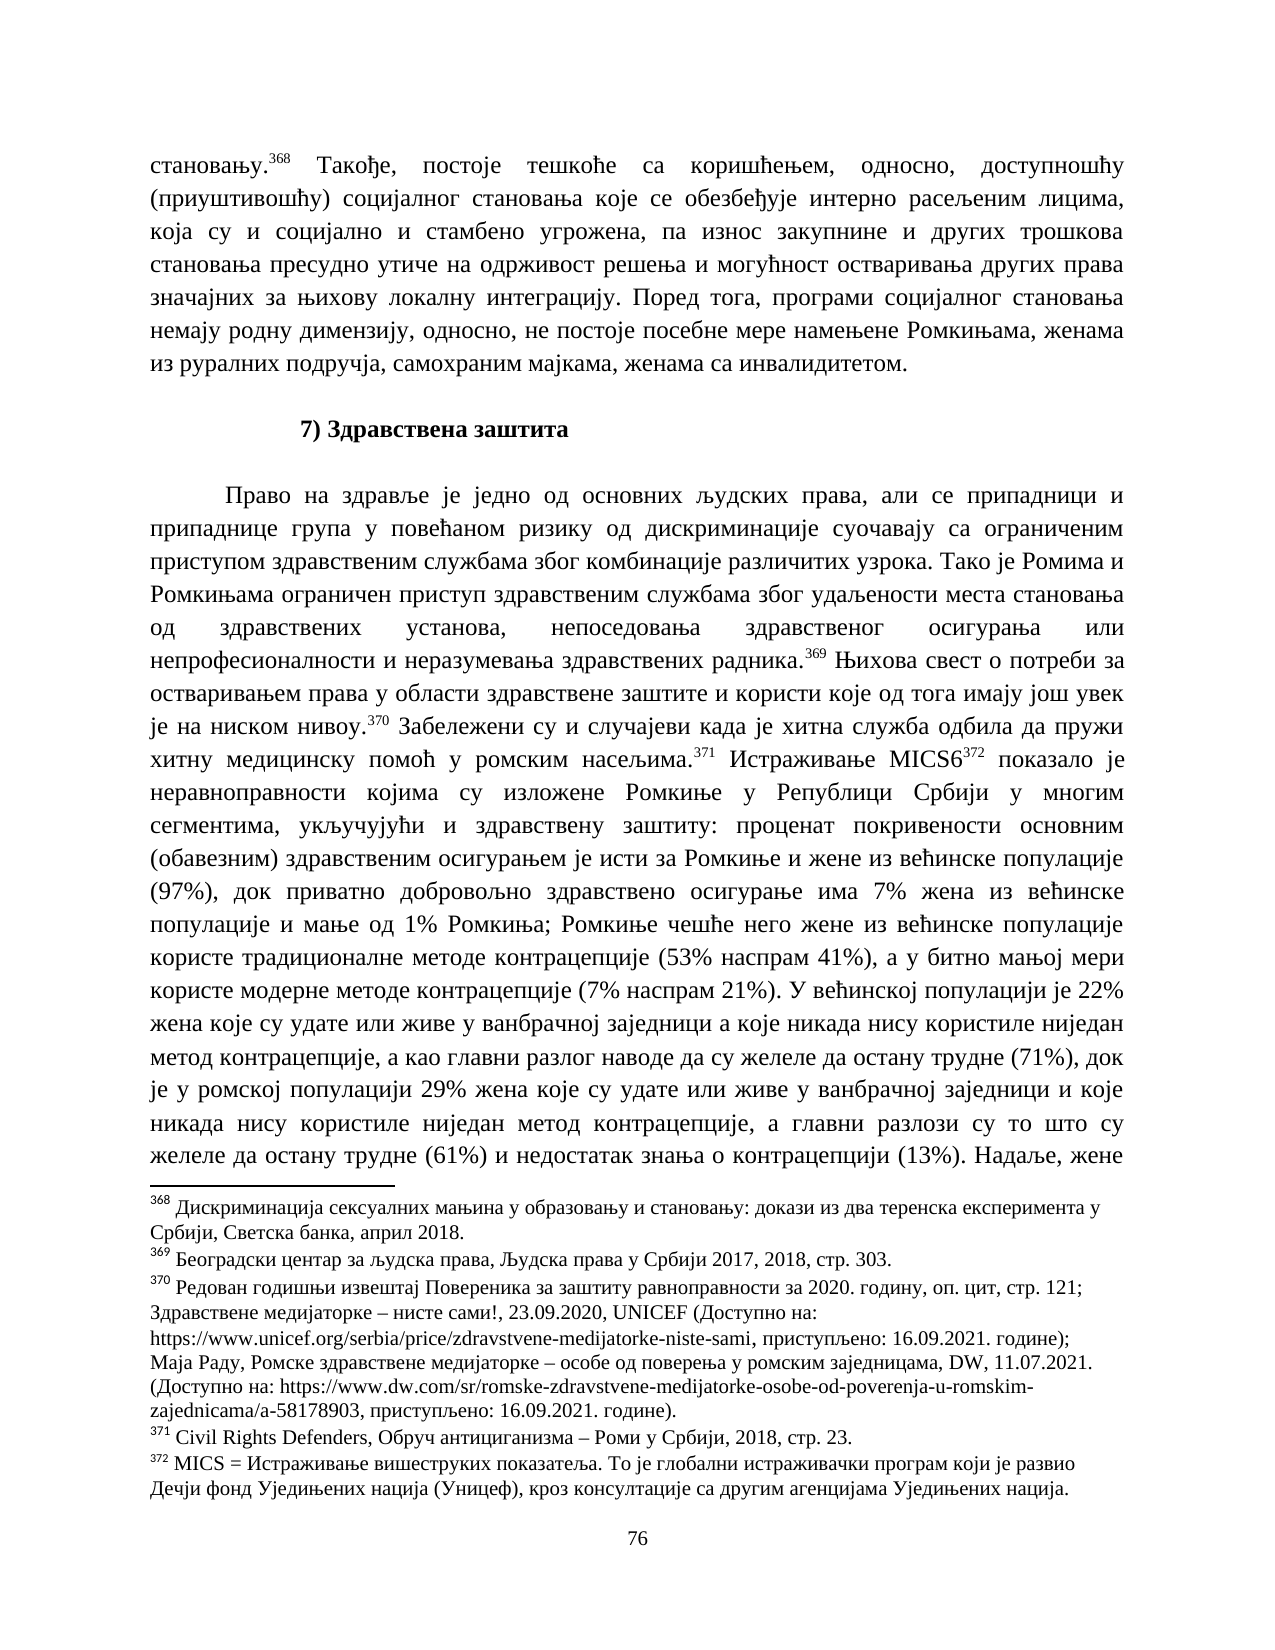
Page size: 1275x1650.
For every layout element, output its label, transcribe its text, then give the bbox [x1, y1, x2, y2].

text Према првом пописивању особа у ситуацији бескућништва, највише је жена преко 65 година, око 31% чине Роми и Ромкиње, а у нарочитом ризику од бескућништва су и особе са психичким сметњама, ЛГБТ* особе и жртве породичног насиља. На тешкоће наилазе и младе ЛГБТ* особе које већином живе у породицама које не одобравају њихову сексуалну оријентацију, те млади све више завршавају као бескућници након „аутовања”. Они се окрећу ка тржишту издавања непокретности које су у приватном власништву, али је степен дискриминације у овој области и даље висок, што додатно доприноси онемогућавању приступа одговарајућем, безбедном и приуштивом становању. Такође, постоје тешкоће са коришћењем, односно, доступношћу (приуштивошћу) социјалног становања које се обезбеђује интерно расељеним лицима, која су и социјално и стамбено угрожена, па износ закупнине и других трошкова становања пресудно утиче на одрживост решења и могућност остваривања других права значајних за њихову локалну интеграцију. Поред тога, програми социјалног становања немају родну димензију, односно, не постоје посебне мере намењене Ромкињама, женама из руралних подручја, самохраним мајкама, женама са инвалидитетом. [150, 150, 1125, 377]
text 7) Здравствена заштита [150, 414, 1125, 443]
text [150, 480, 1125, 1169]
